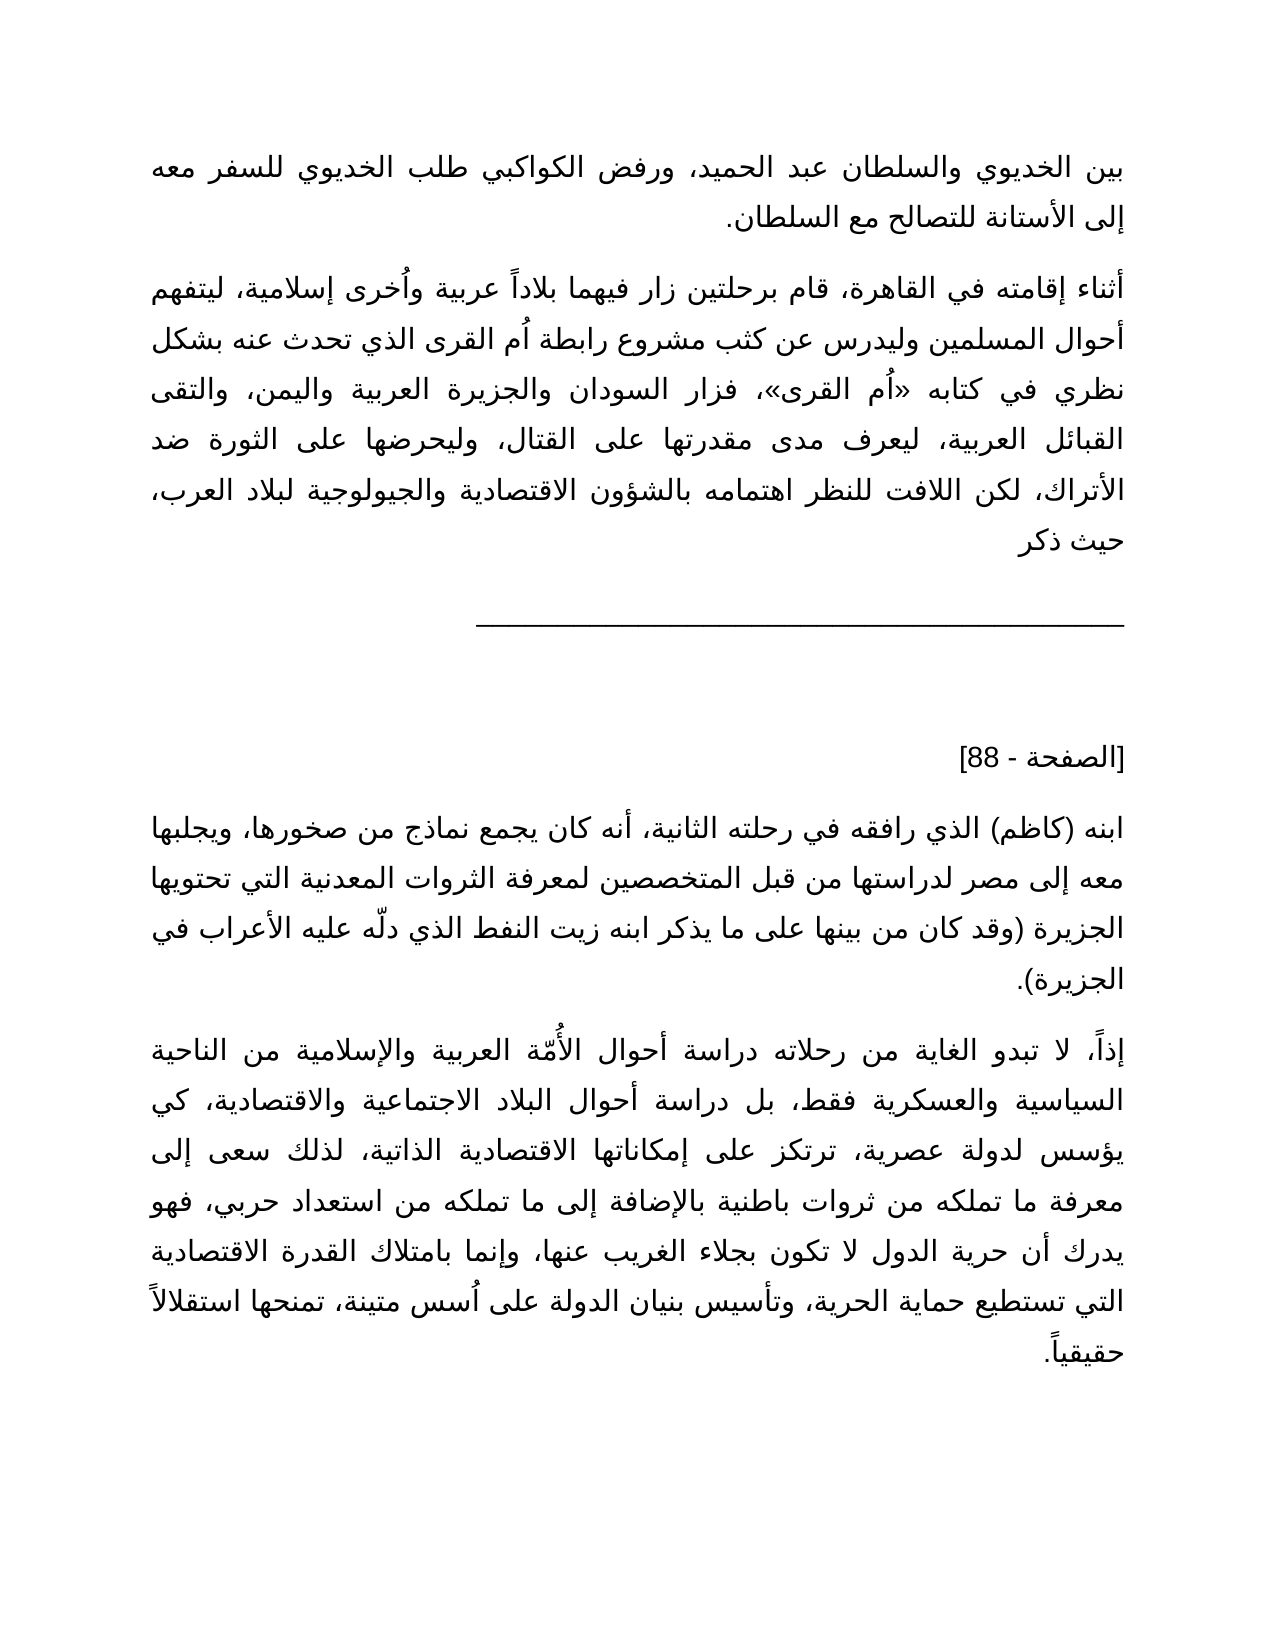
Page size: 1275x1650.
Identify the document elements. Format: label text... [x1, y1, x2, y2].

text أثناء إقامته في القاهرة، قام برحلتين زار فيهما بلاداً عربية واُخرى إسلامية، ليتفهم أحوال المسلمين وليدرس عن كثب مشروع رابطة اُم القرى الذي تحدث عنه بشكل نظري في كتابه «اُم القرى»، فزار السودان والجزيرة العربية واليمن، والتقى القبائل العربية، ليعرف مدى مقدرتها على القتال، وليحرضها على الثورة ضد الأتراك، لكن اللافت للنظر اهتمامه بالشؤون الاقتصادية والجيولوجية لبلاد العرب، حيث ذكر [150, 271, 1125, 557]
text ابنه (كاظم) الذي رافقه في رحلته الثانية، أنه كان يجمع نماذج من صخورها، ويجلبها معه إلى مصر لدراستها من قبل المتخصصين لمعرفة الثروات المعدنية التي تحتويها الجزيرة (وقد كان من بينها على ما يذكر ابنه زيت النفط الذي دلّه عليه الأعراب في الجزيرة).‏ [150, 811, 1125, 995]
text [150, 150, 1125, 234]
text ________________________________________ [150, 594, 1125, 628]
text إذاً، لا تبدو الغاية من رحلاته دراسة أحوال الأُمّة العربية والإسلامية من الناحية السياسية والعسكرية فقط، بل دراسة أحوال البلاد الاجتماعية والاقتصادية، كي يؤسس لدولة عصرية، ترتكز على إمكاناتها الاقتصادية الذاتية، لذلك سعى إلى معرفة ما تملكه من ثروات باطنية بالإضافة إلى ما تملكه من استعداد حربي، فهو يدرك أن حرية الدول لا تكون بجلاء الغريب عنها، وإنما بامتلاك القدرة الاقتصادية التي تستطيع حماية الحرية، وتأسيس بنيان الدولة على اُسس متينة، تمنحها استقلالاً حقيقياً. [150, 1033, 1125, 1368]
text [الصفحة - 88] [150, 739, 1125, 773]
